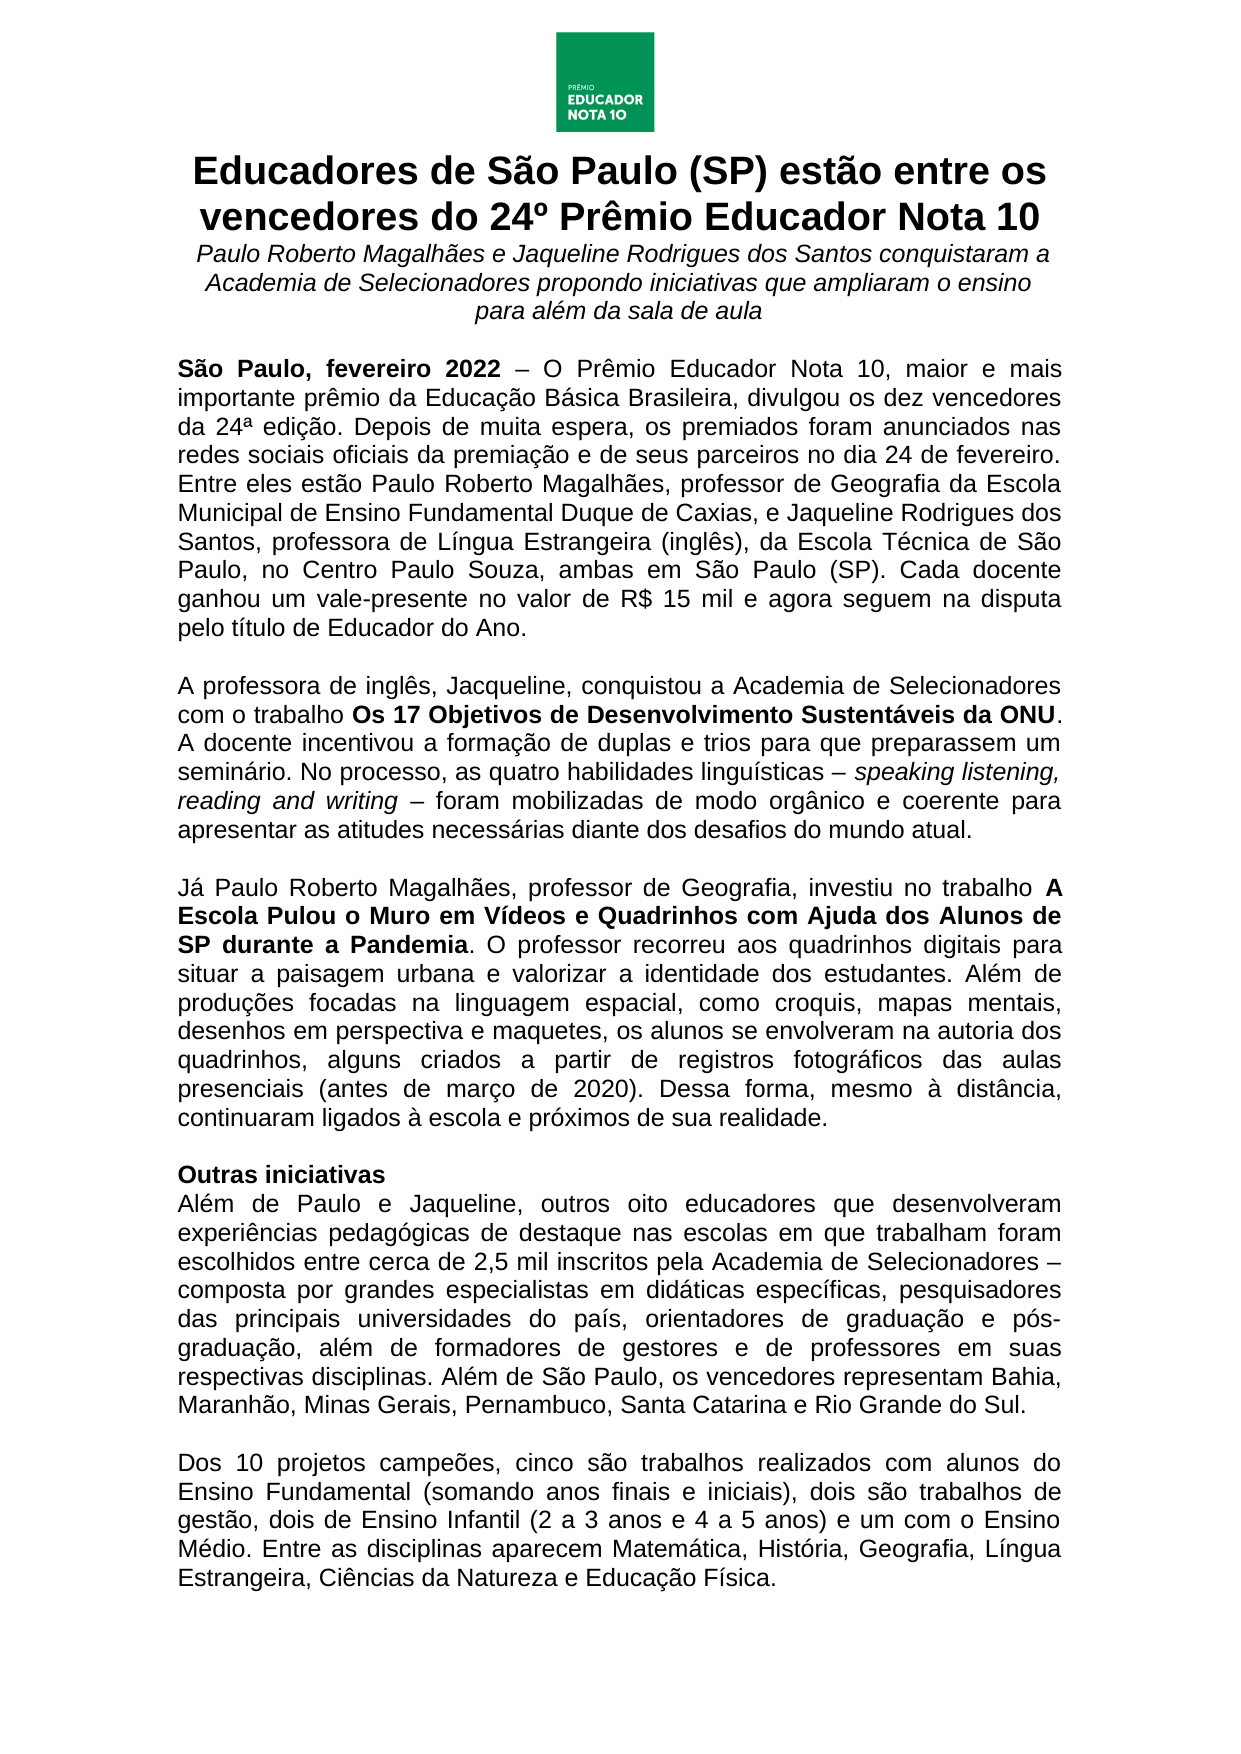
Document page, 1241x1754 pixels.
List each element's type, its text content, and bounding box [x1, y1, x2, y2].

text Outras iniciativas [177, 1161, 1063, 1189]
text Paulo Roberto Magalhães e Jaqueline Rodrigues dos Santos conquistaram a Academia de Selecionadores propondo iniciativas que ampliaram o ensino para além da sala de aula [177, 239, 1063, 325]
text Dos 10 projetos campeões, cinco são trabalhos realizados com alunos do Ensino Fundamental (somando anos finais e iniciais), dois são trabalhos de gestão, dois de Ensino Infantil (2 a 3 anos e 4 a 5 anos) e um com o Ensino Médio. Entre as disciplinas aparecem Matemática, História, Geografia, Língua Estrangeira, Ciências da Natureza e Educação Física. [177, 1448, 1063, 1592]
text Já Paulo Roberto Magalhães, professor de Geografia, investiu no trabalho A Escola Pulou o Muro em Vídeos e Quadrinhos com Ajuda dos Alunos de SP durante a Pandemia. O professor recorreu aos quadrinhos digitais para situar a paisagem urbana e valorizar a identidade dos estudantes. Além de produções focadas na linguagem espacial, como croquis, mapas mentais, desenhos em perspectiva e maquetes, os alunos se envolveram na autoria dos quadrinhos, alguns criados a partir de registros fotográficos das aulas presenciais (antes de março de 2020). Dessa forma, mesmo à distância, continuaram ligados à escola e próximos de sua realidade. [177, 873, 1063, 1131]
text São Paulo, fevereiro 2022 – O Prêmio Educador Nota 10, maior e mais importante prêmio da Educação Básica Brasileira, divulgou os dez vencedores da 24ª edição. Depois de muita espera, os premiados foram anunciados nas redes sociais oficiais da premiação e de seus parceiros no dia 24 de fevereiro. Entre eles estão Paulo Roberto Magalhães, professor de Geografia da Escola Municipal de Ensino Fundamental Duque de Caxias, e Jaqueline Rodrigues dos Santos, professora de Língua Estrangeira (inglês), da Escola Técnica de São Paulo, no Centro Paulo Souza, ambas em São Paulo (SP). Cada docente ganhou um vale-presente no valor de R$ 15 mil e agora seguem na disputa pelo título de Educador do Ano. [177, 354, 1063, 642]
text Além de Paulo e Jaqueline, outros oito educadores que desenvolveram experiências pedagógicas de destaque nas escolas em que trabalham foram escolhidos entre cerca de 2,5 mil inscritos pela Academia de Selecionadores – composta por grandes especialistas em didáticas específicas, pesquisadores das principais universidades do país, orientadores de graduação e pós-graduação, além de formadores de gestores e de professores em suas respectivas disciplinas. Além de São Paulo, os vencedores representam Bahia, Maranhão, Minas Gerais, Pernambuco, Santa Catarina e Rio Grande do Sul. [177, 1189, 1063, 1419]
text A professora de inglês, Jacqueline, conquistou a Academia de Selecionadores com o trabalho Os 17 Objetivos de Desenvolvimento Sustentáveis da ONU. A docente incentivou a formação de duplas e trios para que preparassem um seminário. No processo, as quatro habilidades linguísticas – speaking listening, reading and writing – foram mobilizadas de modo orgânico e coerente para apresentar as atitudes necessárias diante dos desafios do mundo atual. [177, 671, 1063, 843]
picture [556, 32, 655, 132]
text Educadores de São Paulo (SP) estão entre os vencedores do 24º Prêmio Educador Nota 10 [177, 148, 1063, 239]
